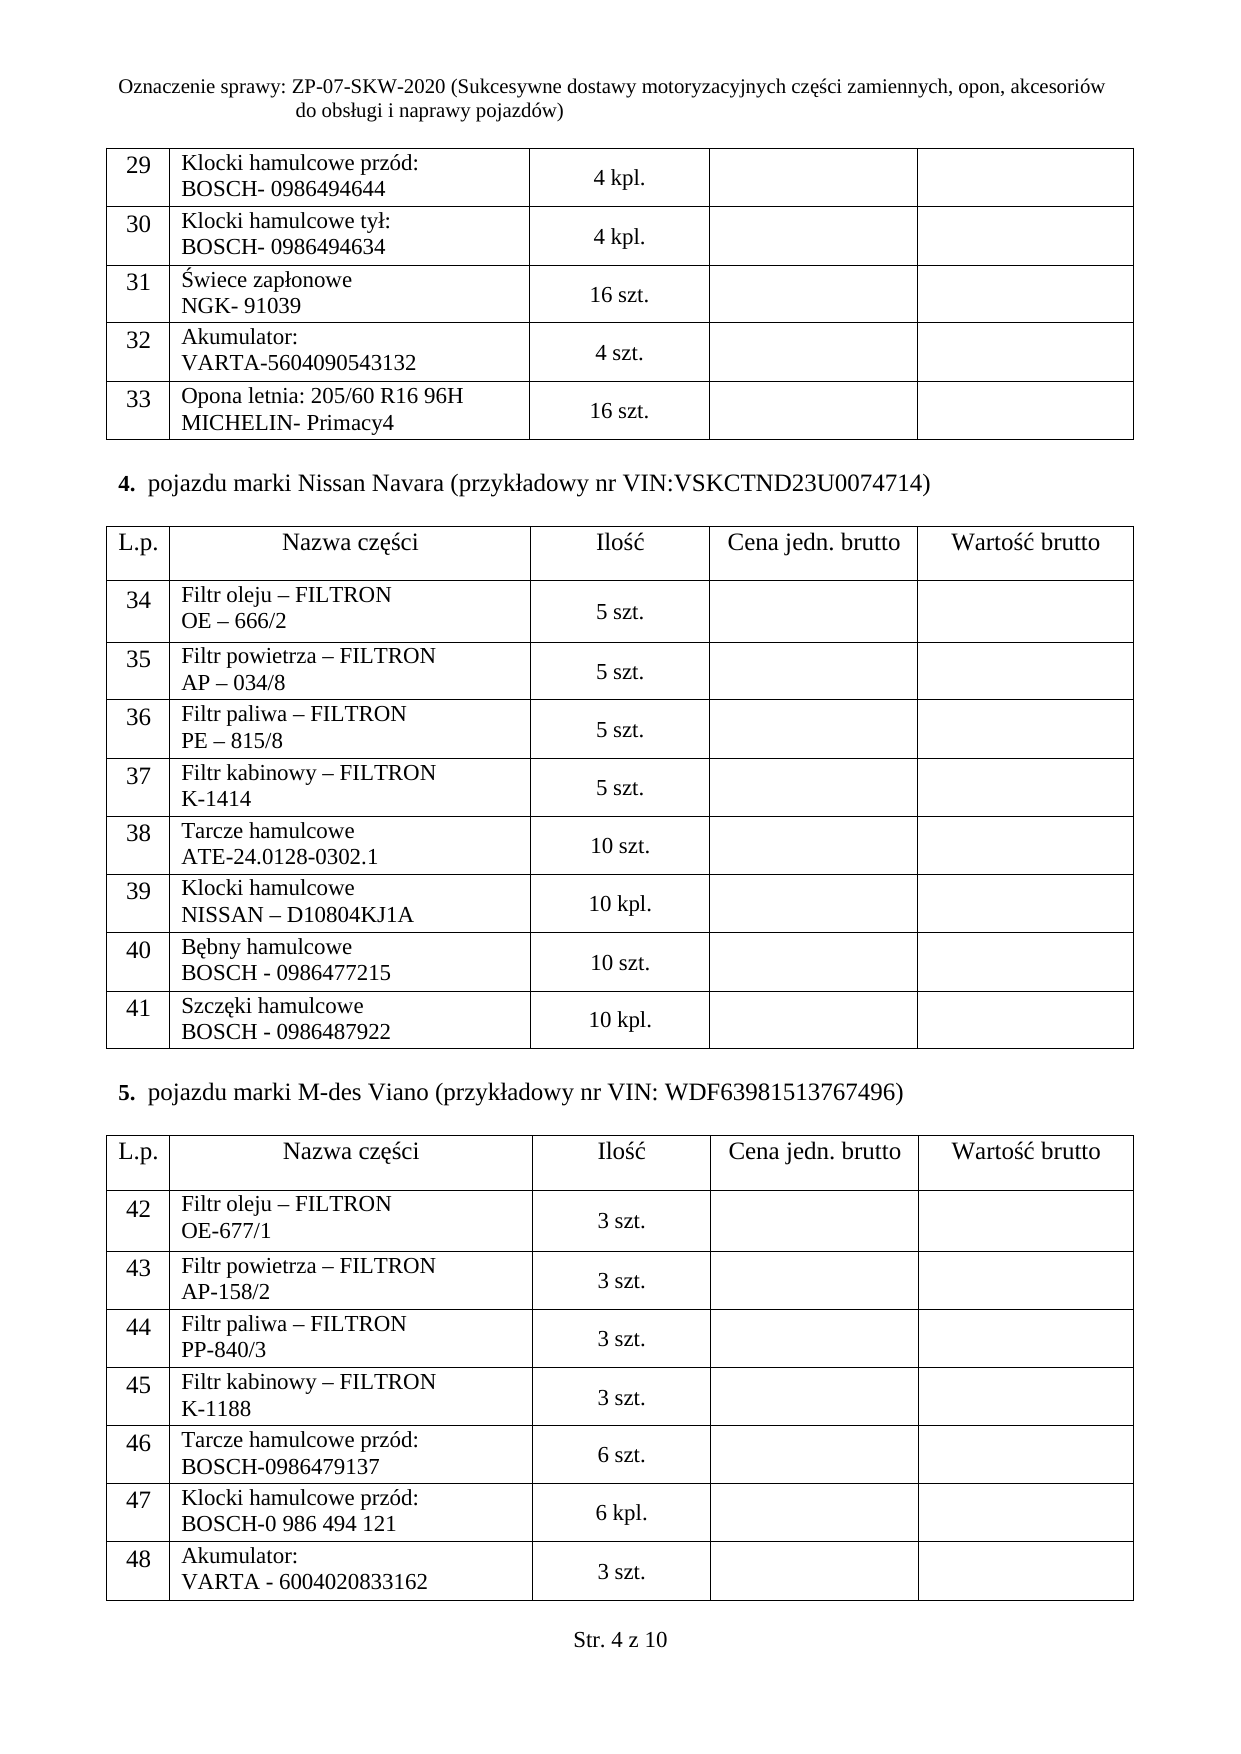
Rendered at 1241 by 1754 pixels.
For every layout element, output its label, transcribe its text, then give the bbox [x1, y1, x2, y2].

table_cell 42 [107, 1191, 169, 1251]
table_cell 4 kpl. [530, 207, 709, 265]
table_cell 5 szt. [531, 700, 709, 758]
table_cell [711, 1252, 918, 1309]
table_cell 41 [107, 992, 169, 1048]
table_cell [919, 1191, 1133, 1251]
table_cell [710, 875, 917, 932]
table_cell [918, 643, 1133, 699]
table_cell [710, 266, 917, 322]
table_cell Filtr paliwa – FILTRON PP-840/3 [170, 1310, 532, 1367]
table_cell Tarcze hamulcowe ATE-24.0128-0302.1 [170, 817, 530, 873]
list pojazdu marki M-des Viano (przykładowy nr VIN: WDF63981513767496) [118, 1077, 1122, 1106]
table_cell [919, 1368, 1133, 1425]
table_cell [710, 992, 917, 1048]
table_cell [919, 1542, 1133, 1600]
table_cell 32 [107, 323, 169, 381]
table_header L.p. [107, 527, 169, 580]
table_cell 5 szt. [531, 581, 709, 642]
table_cell [918, 875, 1133, 932]
table_cell [918, 759, 1133, 816]
table_cell Świece zapłonowe NGK- 91039 [170, 266, 529, 322]
table_cell 35 [107, 643, 169, 699]
table_cell 44 [107, 1310, 169, 1367]
table_cell Szczęki hamulcowe BOSCH - 0986487922 [170, 992, 530, 1048]
table_header Ilość [531, 527, 709, 580]
table_cell 3 szt. [533, 1542, 710, 1600]
table_header Ilość [533, 1136, 710, 1189]
table_cell Bębny hamulcowe BOSCH - 0986477215 [170, 933, 530, 991]
table_cell Klocki hamulcowe przód: BOSCH- 0986494644 [170, 149, 529, 206]
table_cell [711, 1191, 918, 1251]
table_cell [918, 992, 1133, 1048]
table_header Nazwa części [170, 527, 530, 580]
table_cell [710, 149, 917, 206]
table_cell [918, 382, 1133, 438]
table_cell 5 szt. [531, 759, 709, 816]
table_cell [710, 207, 917, 265]
table_cell 3 szt. [533, 1191, 710, 1251]
table_cell 3 szt. [533, 1368, 710, 1425]
table_cell [711, 1368, 918, 1425]
table_cell 46 [107, 1426, 169, 1483]
table_cell [710, 382, 917, 438]
table_cell 34 [107, 581, 169, 642]
table_cell 10 kpl. [531, 875, 709, 932]
table_cell 6 szt. [533, 1426, 710, 1483]
table_cell 39 [107, 875, 169, 932]
table_cell [710, 643, 917, 699]
table_cell 30 [107, 207, 169, 265]
table_cell 6 kpl. [533, 1484, 710, 1541]
table_cell 31 [107, 266, 169, 322]
table_cell 47 [107, 1484, 169, 1541]
table_cell Klocki hamulcowe NISSAN – D10804KJ1A [170, 875, 530, 932]
table_cell 29 [107, 149, 169, 206]
table_cell 5 szt. [531, 643, 709, 699]
table_cell [711, 1484, 918, 1541]
table_header Cena jedn. brutto [711, 1136, 918, 1189]
table_cell 16 szt. [530, 382, 709, 438]
table_cell [919, 1426, 1133, 1483]
table_cell [919, 1484, 1133, 1541]
table_cell [918, 207, 1133, 265]
table_cell [710, 581, 917, 642]
table_cell Filtr paliwa – FILTRON PE – 815/8 [170, 700, 530, 758]
table_cell [710, 933, 917, 991]
table_cell Filtr powietrza – FILTRON AP-158/2 [170, 1252, 532, 1309]
table_cell Akumulator: VARTA-5604090543132 [170, 323, 529, 381]
table_cell [919, 1310, 1133, 1367]
table_header Wartość brutto [919, 1136, 1133, 1189]
table_cell 33 [107, 382, 169, 438]
table_cell 43 [107, 1252, 169, 1309]
table_cell Opona letnia: 205/60 R16 96H MICHELIN- Primacy4 [170, 382, 529, 438]
table_cell 10 szt. [531, 933, 709, 991]
table_cell [710, 700, 917, 758]
table_cell [918, 581, 1133, 642]
table_cell Klocki hamulcowe tył: BOSCH- 0986494634 [170, 207, 529, 265]
table_cell 4 szt. [530, 323, 709, 381]
table_cell 45 [107, 1368, 169, 1425]
table_cell 38 [107, 817, 169, 873]
table_cell Filtr oleju – FILTRON OE – 666/2 [170, 581, 530, 642]
table_cell [918, 149, 1133, 206]
table_cell Filtr oleju – FILTRON OE-677/1 [170, 1191, 532, 1251]
table_cell 4 kpl. [530, 149, 709, 206]
table_cell 36 [107, 700, 169, 758]
table_cell Filtr powietrza – FILTRON AP – 034/8 [170, 643, 530, 699]
table_cell [918, 700, 1133, 758]
list pojazdu marki Nissan Navara (przykładowy nr VIN:VSKCTND23U0074714) [118, 468, 1122, 497]
table_cell Tarcze hamulcowe przód: BOSCH-0986479137 [170, 1426, 532, 1483]
table_cell [711, 1426, 918, 1483]
table_cell [710, 817, 917, 873]
table_cell [918, 817, 1133, 873]
table_cell [918, 933, 1133, 991]
table_cell [710, 323, 917, 381]
table_cell 48 [107, 1542, 169, 1600]
table_cell 16 szt. [530, 266, 709, 322]
table_cell Filtr kabinowy – FILTRON K-1414 [170, 759, 530, 816]
table_cell 37 [107, 759, 169, 816]
table_header L.p. [107, 1136, 169, 1189]
table_header Nazwa części [170, 1136, 532, 1189]
table_cell 3 szt. [533, 1310, 710, 1367]
table_cell [710, 759, 917, 816]
table_cell Klocki hamulcowe przód: BOSCH-0 986 494 121 [170, 1484, 532, 1541]
table_cell 10 szt. [531, 817, 709, 873]
table_cell 3 szt. [533, 1252, 710, 1309]
table_cell [918, 323, 1133, 381]
table_header Wartość brutto [918, 527, 1133, 580]
table_cell [918, 266, 1133, 322]
table_cell 40 [107, 933, 169, 991]
table_cell Akumulator: VARTA - 6004020833162 [170, 1542, 532, 1600]
table_cell Filtr kabinowy – FILTRON K-1188 [170, 1368, 532, 1425]
table_cell [711, 1542, 918, 1600]
table_cell [711, 1310, 918, 1367]
table_cell 10 kpl. [531, 992, 709, 1048]
table_header Cena jedn. brutto [710, 527, 917, 580]
table_cell [919, 1252, 1133, 1309]
